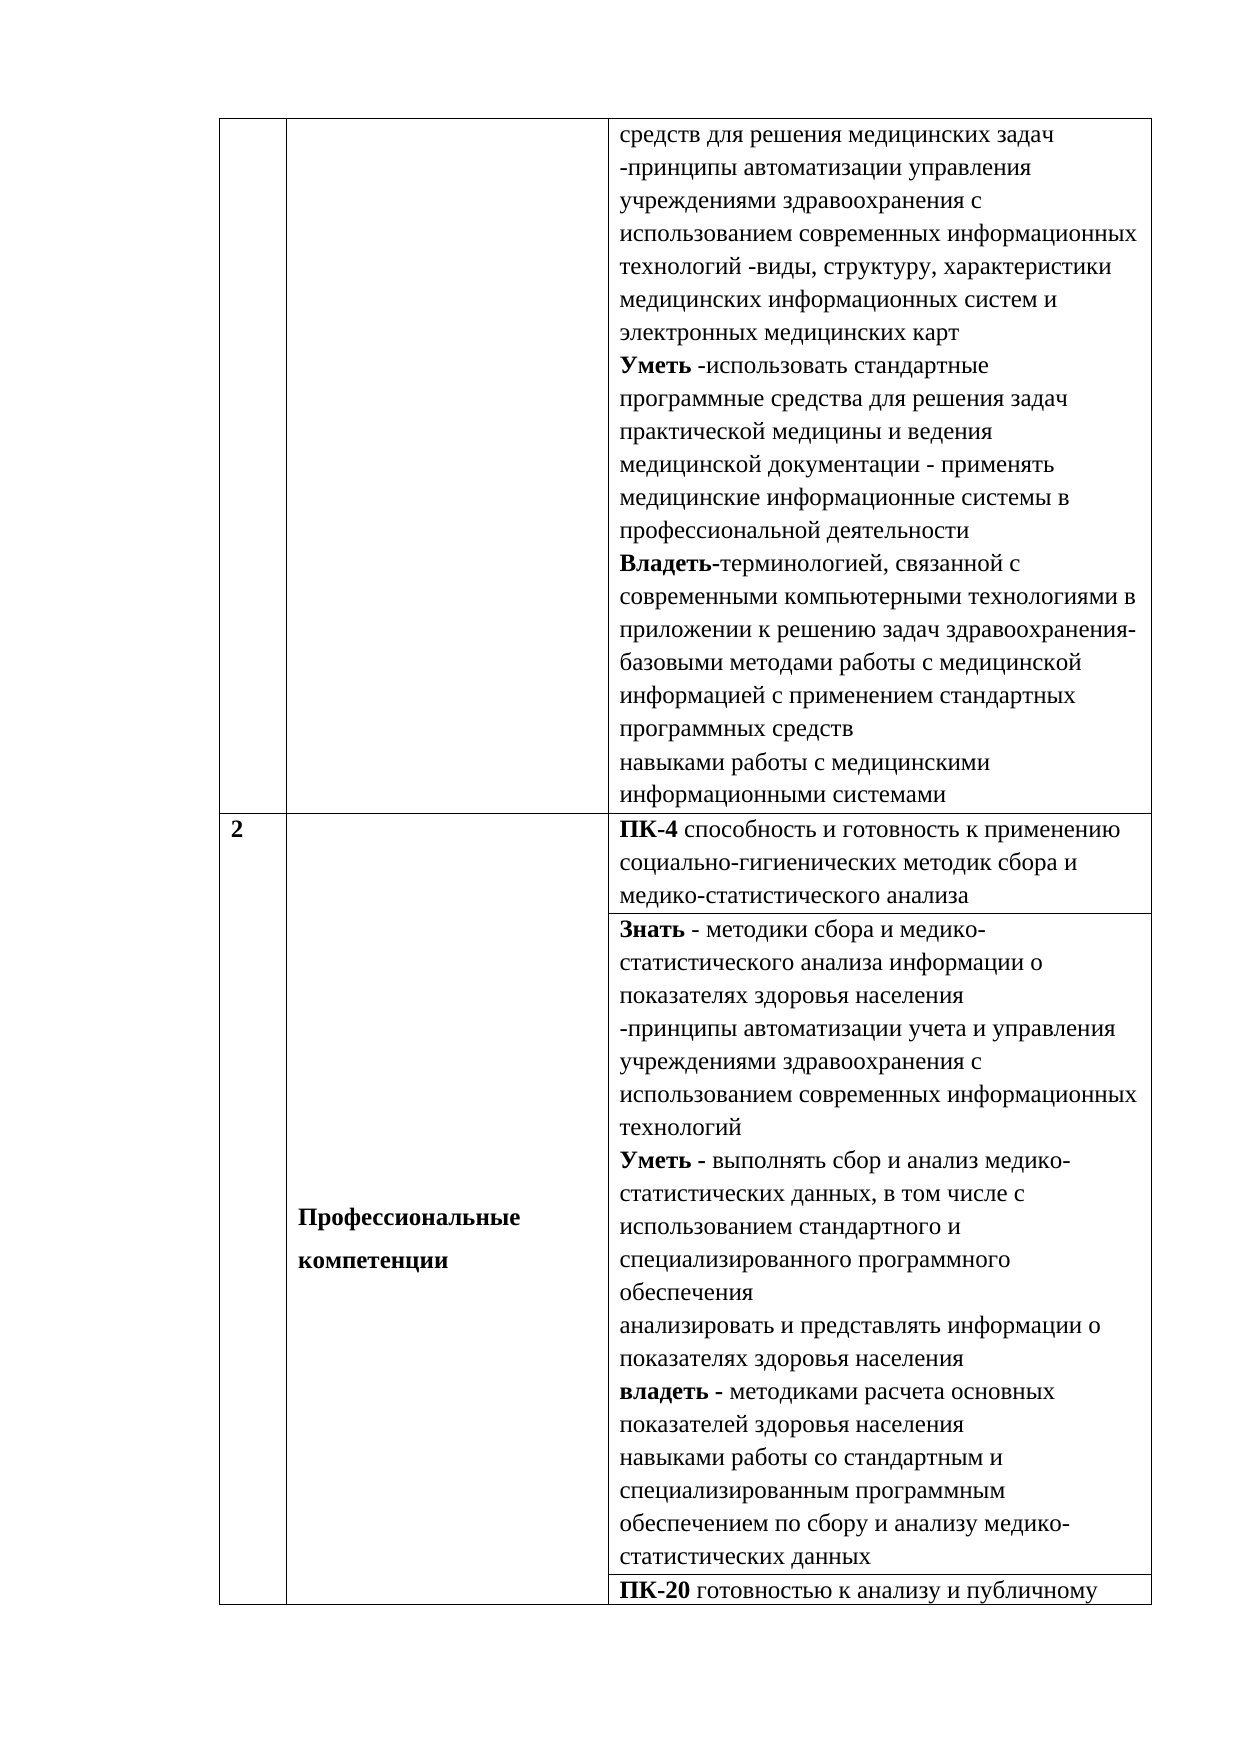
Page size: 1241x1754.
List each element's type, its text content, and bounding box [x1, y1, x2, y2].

table_cell ПК-4 способность и готовность к применению социально-гигиенических методик сбора и медико-статистического анализа [609, 814, 1151, 913]
table_cell 2 [220, 814, 286, 1604]
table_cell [609, 119, 1151, 813]
table_cell Профессиональные компетенции [287, 814, 608, 1604]
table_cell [609, 1575, 1151, 1604]
table_cell Знать - методики сбора и медико-статистического анализа информации о показателях здоровья населения -принципы автоматизации учета и управления учреждениями здравоохранения с использованием современных информационных технологий Уметь - выполнять сбор и анализ медико-статистических данных, в том числе с использованием стандартного и специализированного программного обеспечения анализировать и представлять информации о показателях здоровья населения владеть - методиками расчета основных показателей здоровья населения навыками работы со стандартным и специализированным программным обеспечением по сбору и анализу медико-статистических данных [609, 914, 1151, 1574]
